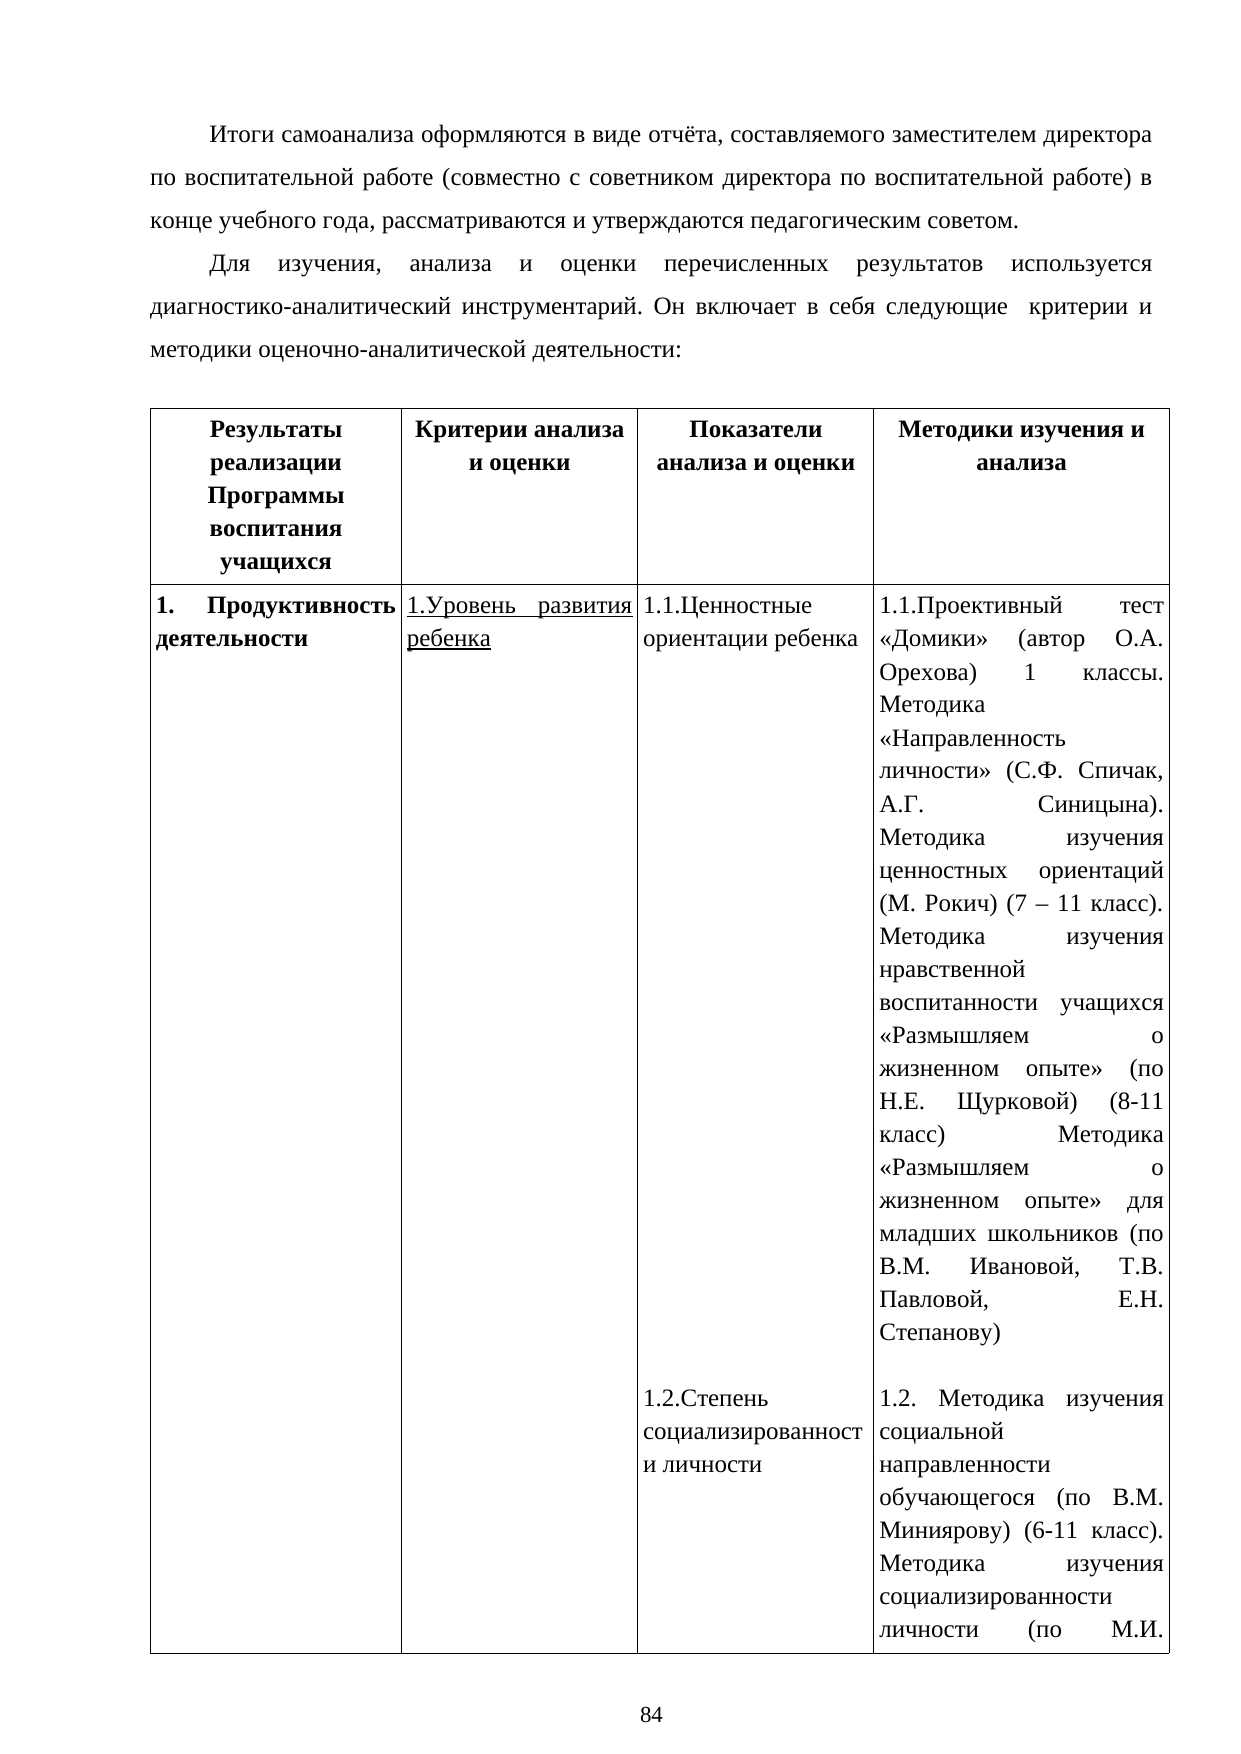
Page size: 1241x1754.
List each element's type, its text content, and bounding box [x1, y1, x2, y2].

text Для изучения, анализа и оценки перечисленных результатов используется диагностико-аналитический инструментарий. Он включает в себя следующие критерии и методики оценочно-аналитической деятельности: [150, 248, 1153, 363]
table_header Критерии анализа и оценки [402, 409, 637, 584]
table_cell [638, 585, 873, 1653]
table_header Показатели анализа и оценки [638, 409, 873, 584]
table_header Результаты реализации Программы воспитания учащихся [151, 409, 401, 584]
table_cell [874, 585, 1169, 1653]
text Итоги самоанализа оформляются в виде отчёта, составляемого заместителем директора по воспитательной работе (совместно с советником директора по воспитательной работе) в конце учебного года, рассматриваются и утверждаются педагогическим советом. [150, 119, 1153, 234]
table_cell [151, 585, 401, 1653]
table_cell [402, 585, 637, 1653]
table_header Методики изучения и анализа [874, 409, 1169, 584]
